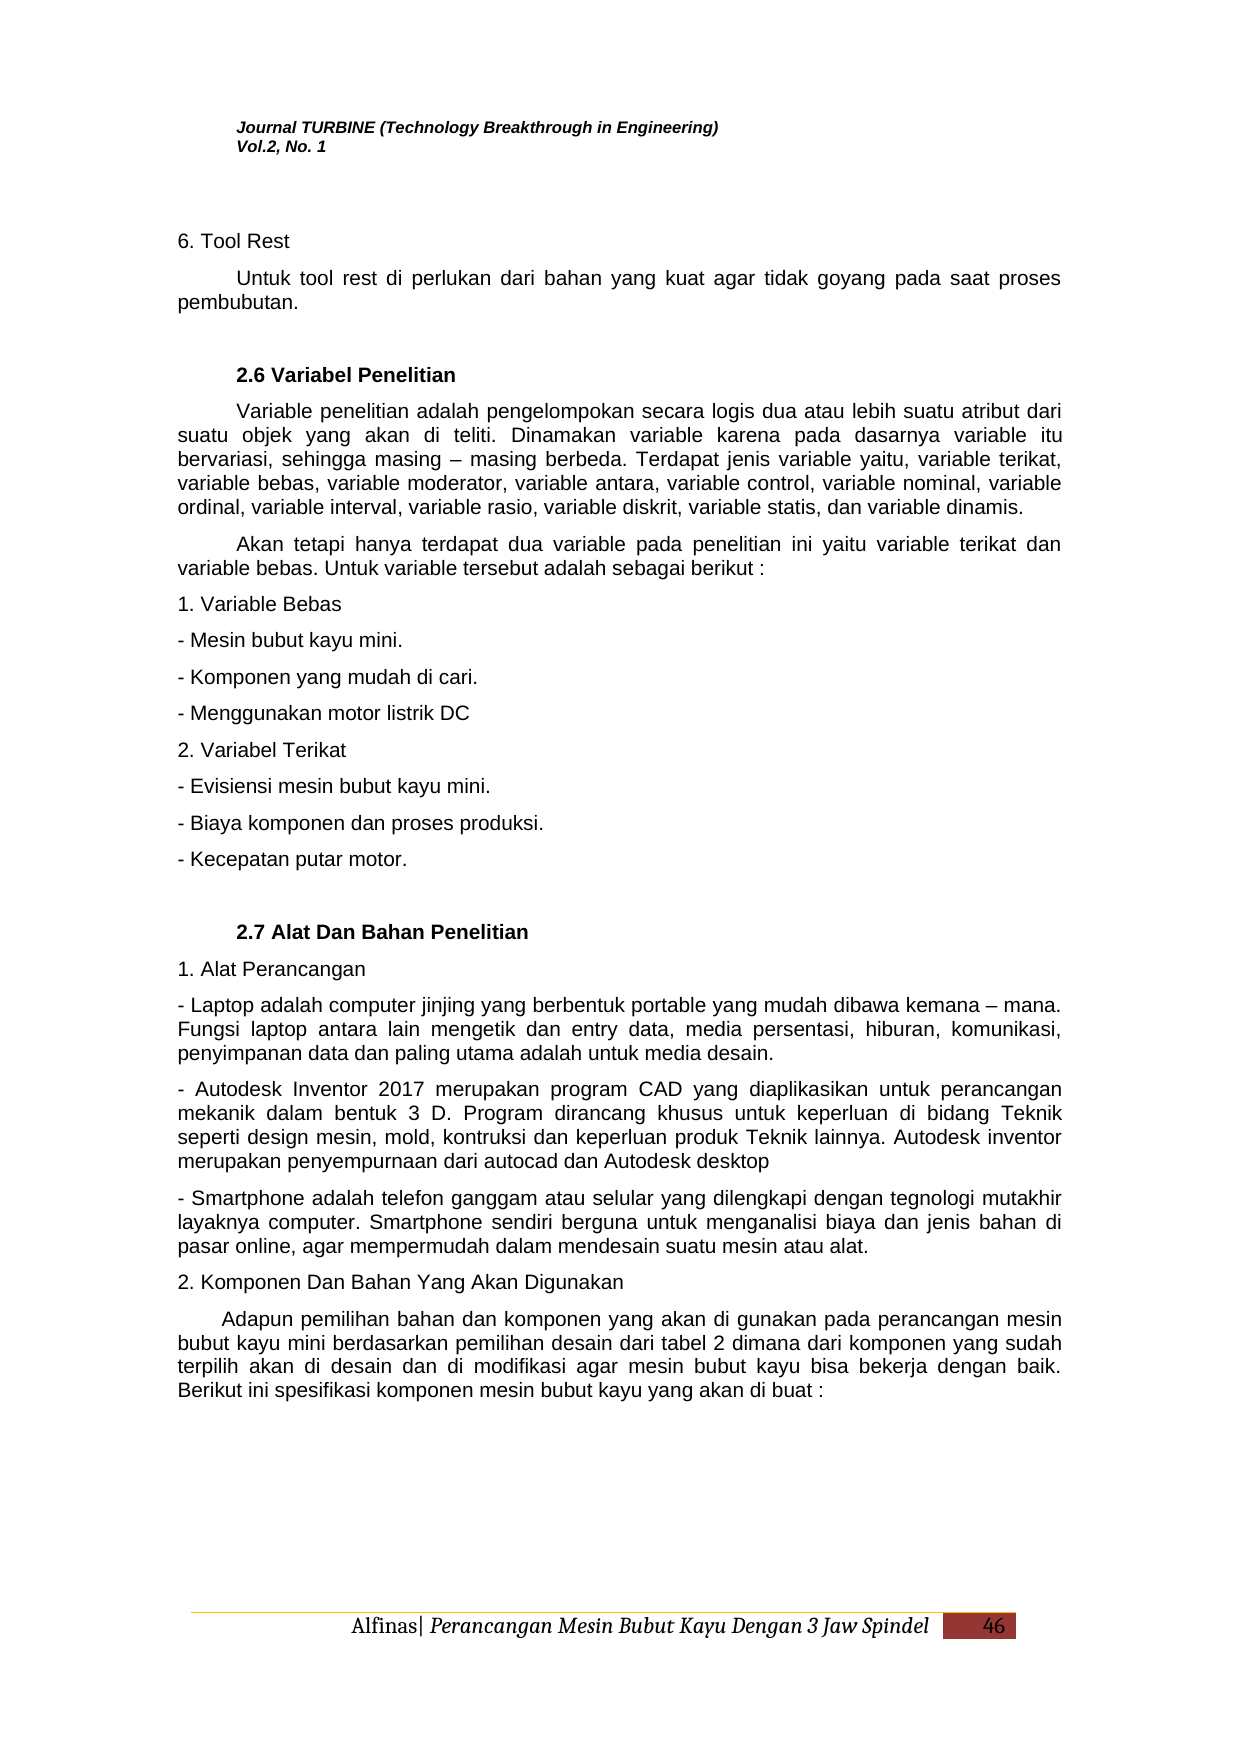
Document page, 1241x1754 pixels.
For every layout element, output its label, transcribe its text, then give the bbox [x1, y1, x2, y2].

text 2. Komponen Dan Bahan Yang Akan Digunakan [177, 1270, 1063, 1294]
text Akan tetapi hanya terdapat dua variable pada penelitian ini yaitu variable terikat dan variable bebas. Untuk variable tersebut adalah sebagai berikut : [177, 531, 1063, 579]
subtitle 2.7 Alat Dan Bahan Penelitian [177, 920, 1063, 944]
text - Biaya komponen dan proses produksi. [177, 811, 1063, 834]
text - Kecepatan putar motor. [177, 847, 1063, 871]
text - Laptop adalah computer jinjing yang berbentuk portable yang mudah dibawa kemana – mana. Fungsi laptop antara lain mengetik dan entry data, media persentasi, hiburan, komunikasi, penyimpanan data dan paling utama adalah untuk media desain. [177, 993, 1063, 1065]
text - Komponen yang mudah di cari. [177, 665, 1063, 689]
text - Mesin bubut kayu mini. [177, 628, 1063, 652]
text Variable penelitian adalah pengelompokan secara logis dua atau lebih suatu atribut dari suatu objek yang akan di teliti. Dinamakan variable karena pada dasarnya variable itu bervariasi, sehingga masing – masing berbeda. Terdapat jenis variable yaitu, variable terikat, variable bebas, variable moderator, variable antara, variable control, variable nominal, variable ordinal, variable interval, variable rasio, variable diskrit, variable statis, dan variable dinamis. [177, 399, 1063, 519]
text Adapun pemilihan bahan dan komponen yang akan di gunakan pada perancangan mesin bubut kayu mini berdasarkan pemilihan desain dari tabel 2 dimana dari komponen yang sudah terpilih akan di desain dan di modifikasi agar mesin bubut kayu bisa bekerja dengan baik. Berikut ini spesifikasi komponen mesin bubut kayu yang akan di buat : [177, 1306, 1063, 1402]
text - Smartphone adalah telefon ganggam atau selular yang dilengkapi dengan tegnologi mutakhir layaknya computer. Smartphone sendiri berguna untuk menganalisi biaya dan jenis bahan di pasar online, agar mempermudah dalam mendesain suatu mesin atau alat. [177, 1186, 1063, 1257]
text 1. Variable Bebas [177, 592, 1063, 616]
text - Autodesk Inventor 2017 merupakan program CAD yang diaplikasikan untuk perancangan mekanik dalam bentuk 3 D. Program dirancang khusus untuk keperluan di bidang Teknik seperti design mesin, mold, kontruksi dan keperluan produk Teknik lainnya. Autodesk inventor merupakan penyempurnaan dari autocad dan Autodesk desktop [177, 1077, 1063, 1173]
subtitle 2.6 Variabel Penelitian [177, 363, 1063, 387]
text - Menggunakan motor listrik DC [177, 701, 1063, 725]
text - Evisiensi mesin bubut kayu mini. [177, 774, 1063, 798]
text 2. Variabel Terikat [177, 738, 1063, 762]
text 6. Tool Rest [177, 229, 1063, 253]
text 1. Alat Perancangan [177, 956, 1063, 980]
text Untuk tool rest di perlukan dari bahan yang kuat agar tidak goyang pada saat proses pembubutan. [177, 266, 1063, 314]
